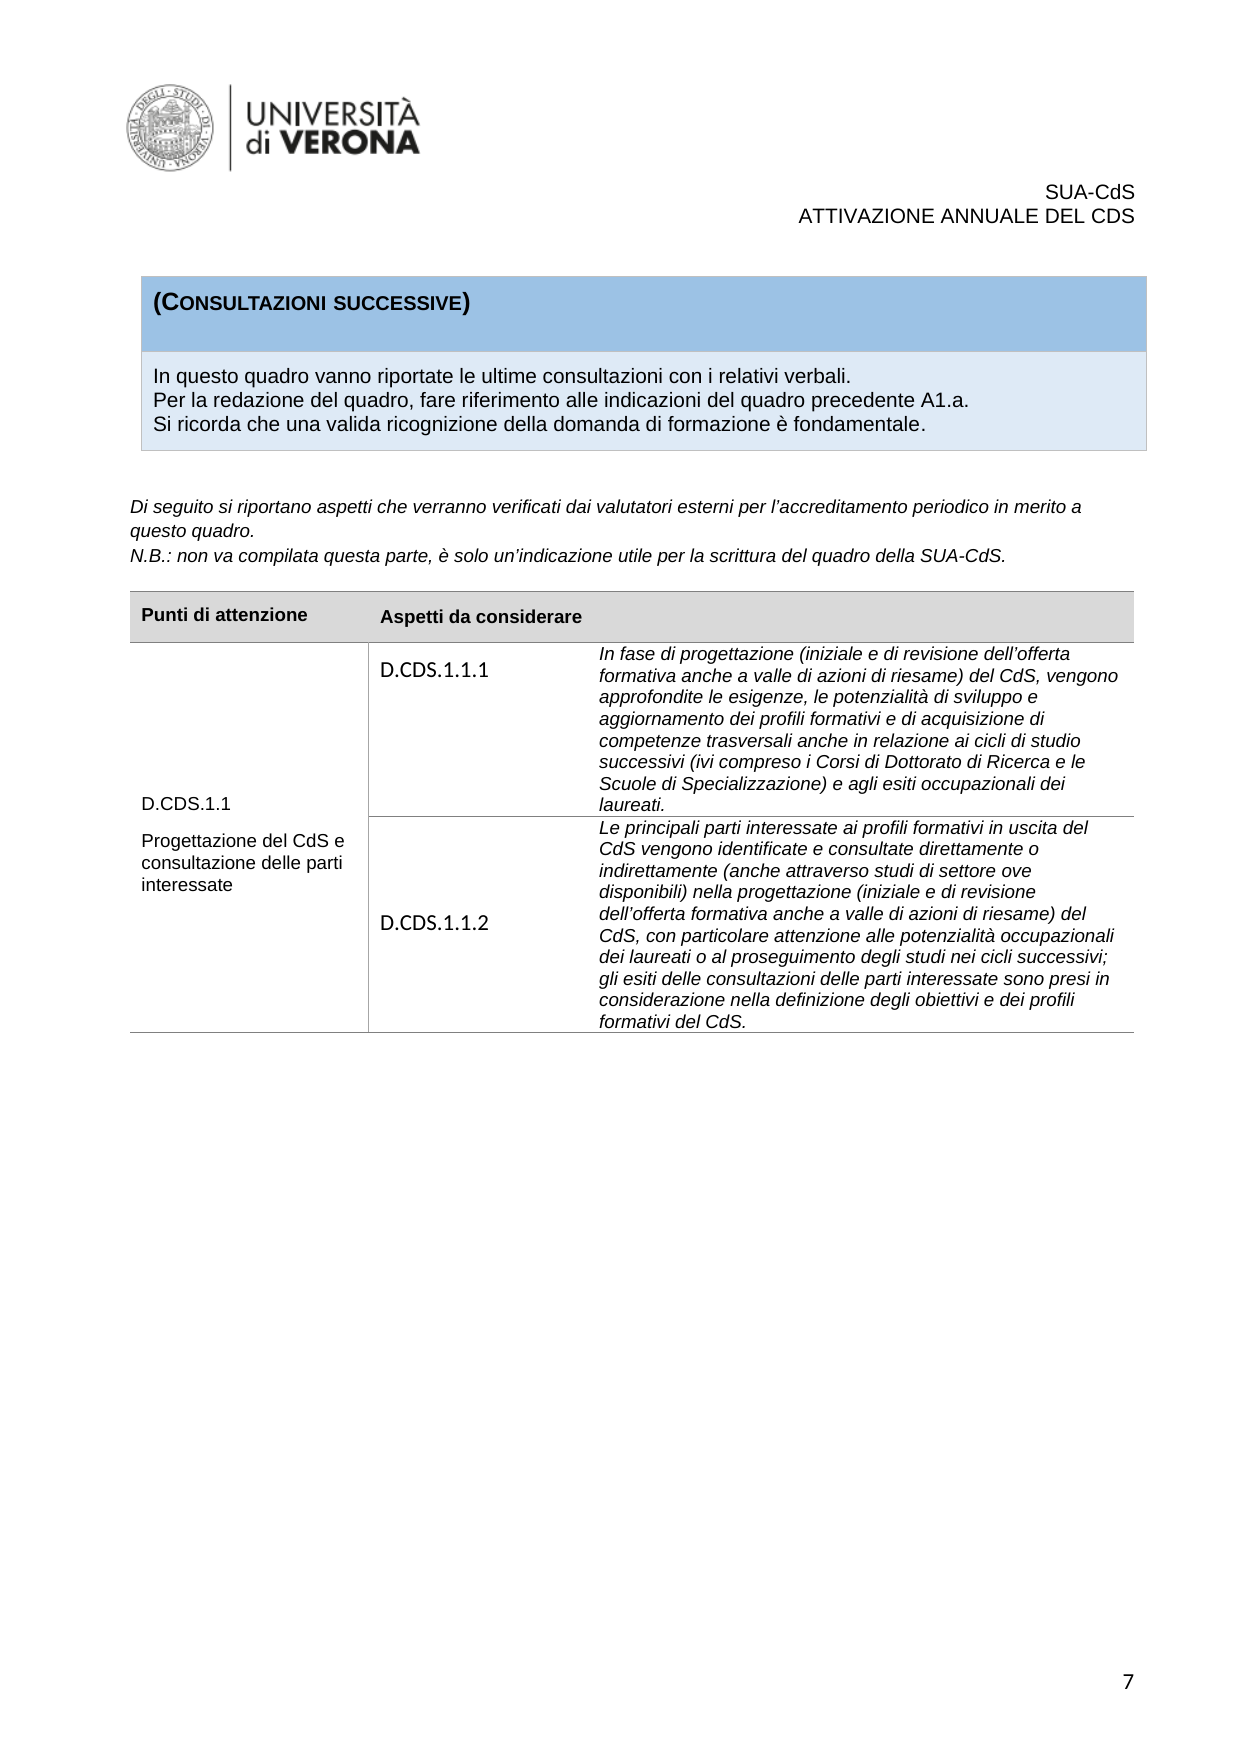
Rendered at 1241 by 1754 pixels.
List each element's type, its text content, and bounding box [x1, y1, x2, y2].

table_cell D.CDS.1.1 Progettazione del CdS e consultazione delle parti interessate [130, 643, 368, 1032]
table_cell In fase di progettazione (iniziale e di revisione dell’offerta formativa anche a valle di azioni di riesame) del CdS, vengono approfondite le esigenze, le potenzialità di sviluppo e aggiornamento dei profili formativi e di acquisizione di competenze trasversali anche in relazione ai cicli di studio successivi (ivi compreso i Corsi di Dottorato di Ricerca e le Scuole di Specializzazione) e agli esiti occupazionali dei laureati. [588, 643, 1134, 816]
table_cell In questo quadro vanno riportate le ultime consultazioni con i relativi verbali. Per la redazione del quadro, fare riferimento alle indicazioni del quadro precedente A1.a. Si ricorda che una valida ricognizione della domanda di formazione è fondamentale. [142, 352, 1146, 450]
table_header Punti di attenzione [130, 592, 369, 642]
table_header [142, 277, 1146, 351]
text N.B.: non va compilata questa parte, è solo un’indicazione utile per la scrittura del quadro della SUA-CdS. [130, 545, 1134, 567]
table_cell D.CDS.1.1.1 [369, 643, 588, 816]
table_cell D.CDS.1.1.2 [369, 817, 588, 1032]
text Di seguito si riportano aspetti che verranno verificati dai valutatori esterni per l’accreditamento periodico in merito a questo quadro. [130, 495, 1134, 542]
table_header Aspetti da considerare [369, 592, 1134, 642]
table_cell Le principali parti interessate ai profili formativi in uscita del CdS vengono identificate e consultate direttamente o indirettamente (anche attraverso studi di settore ove disponibili) nella progettazione (iniziale e di revisione dell’offerta formativa anche a valle di azioni di riesame) del CdS, con particolare attenzione alle potenzialità occupazionali dei laureati o al proseguimento degli studi nei cicli successivi; gli esiti delle consultazioni delle parti interessate sono presi in considerazione nella definizione degli obiettivi e dei profili formativi del CdS. [588, 817, 1134, 1032]
